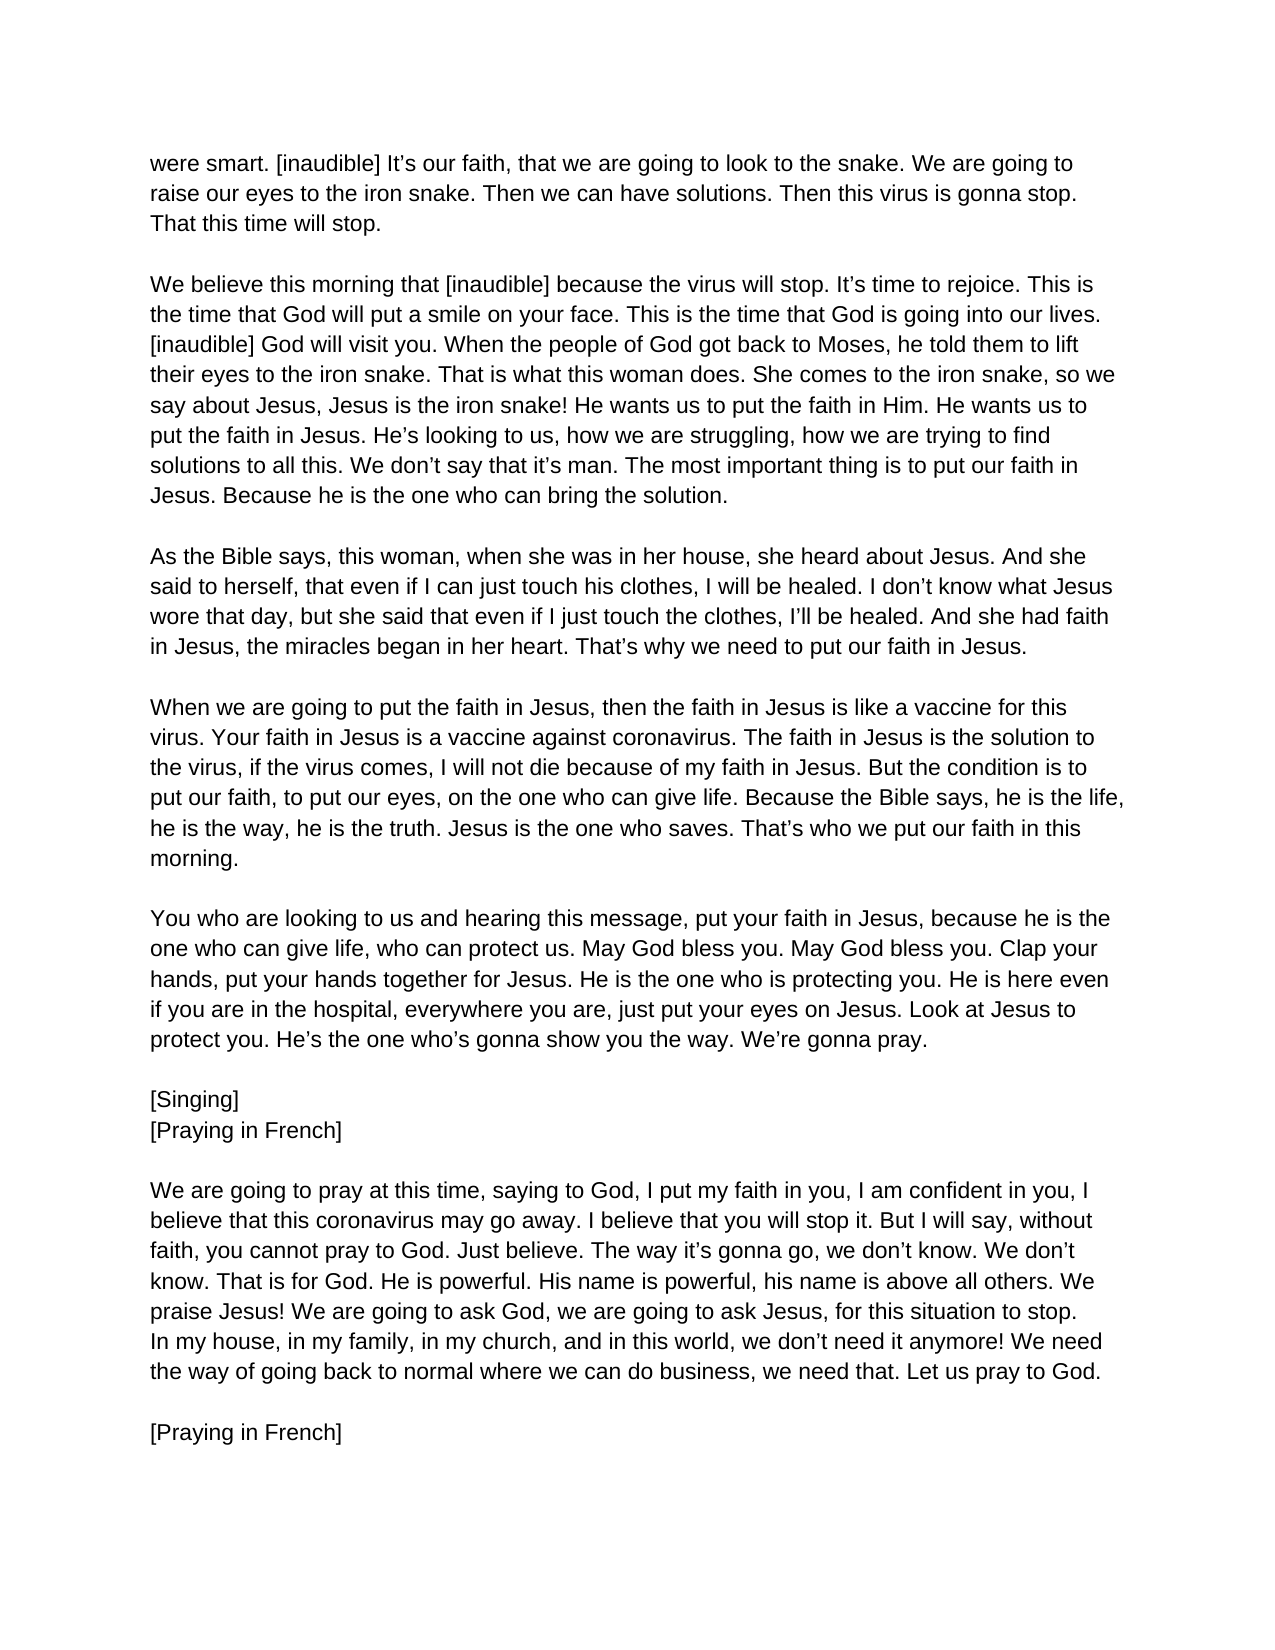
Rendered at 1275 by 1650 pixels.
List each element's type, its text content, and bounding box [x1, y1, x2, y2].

text We are going to pray at this time, saying to God, I put my faith in you, I am confident in you, I believe that this coronavirus may go away. I believe that you will stop it. But I will say, without faith, you cannot pray to God. Just believe. The way it’s gonna go, we don’t know. We don’t know. That is for God. He is powerful. His name is powerful, his name is above all others. We praise Jesus! We are going to ask God, we are going to ask Jesus, for this situation to stop. [150, 1177, 1125, 1324]
text When we are going to put the faith in Jesus, then the faith in Jesus is like a vaccine for this virus. Your faith in Jesus is a vaccine against coronavirus. The faith in Jesus is the solution to the virus, if the virus comes, I will not die because of my faith in Jesus. But the condition is to put our faith, to put our eyes, on the one who can give life. Because the Bible says, he is the life, he is the way, he is the truth. Jesus is the one who saves. That’s who we put our faith in this morning. [150, 694, 1125, 871]
text In my house, in my family, in my church, and in this world, we don’t need it anymore! We need the way of going back to normal where we can do business, we need that. Let us pray to God. [150, 1328, 1125, 1385]
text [150, 150, 1125, 237]
text [Praying in French] [150, 1117, 1125, 1143]
text As the Bible says, this woman, when she was in her house, she heard about Jesus. And she said to herself, that even if I can just touch his clothes, I will be healed. I don’t know what Jesus wore that day, but she said that even if I just touch the clothes, I’ll be healed. And she had faith in Jesus, the miracles began in her heart. That’s why we need to put our faith in Jesus. [150, 543, 1125, 660]
text [Praying in French] [150, 1419, 1125, 1445]
text You who are looking to us and hearing this message, put your faith in Jesus, because he is the one who can give life, who can protect us. May God bless you. May God bless you. Clap your hands, put your hands together for Jesus. He is the one who is protecting you. He is here even if you are in the hospital, everywhere you are, just put your eyes on Jesus. Look at Jesus to protect you. He’s the one who’s gonna show you the way. We’re gonna pray. [150, 905, 1125, 1052]
text [Singing] [150, 1086, 1125, 1113]
text We believe this morning that [inaudible] because the virus will stop. It’s time to rejoice. This is the time that God will put a smile on your face. This is the time that God is going into our lives. [inaudible] God will visit you. When the people of God got back to Moses, he told them to lift their eyes to the iron snake. That is what this woman does. She comes to the iron snake, so we say about Jesus, Jesus is the iron snake! He wants us to put the faith in Him. He wants us to put the faith in Jesus. He’s looking to us, how we are struggling, how we are trying to find solutions to all this. We don’t say that it’s man. The most important thing is to put our faith in Jesus. Because he is the one who can bring the solution. [150, 271, 1125, 509]
